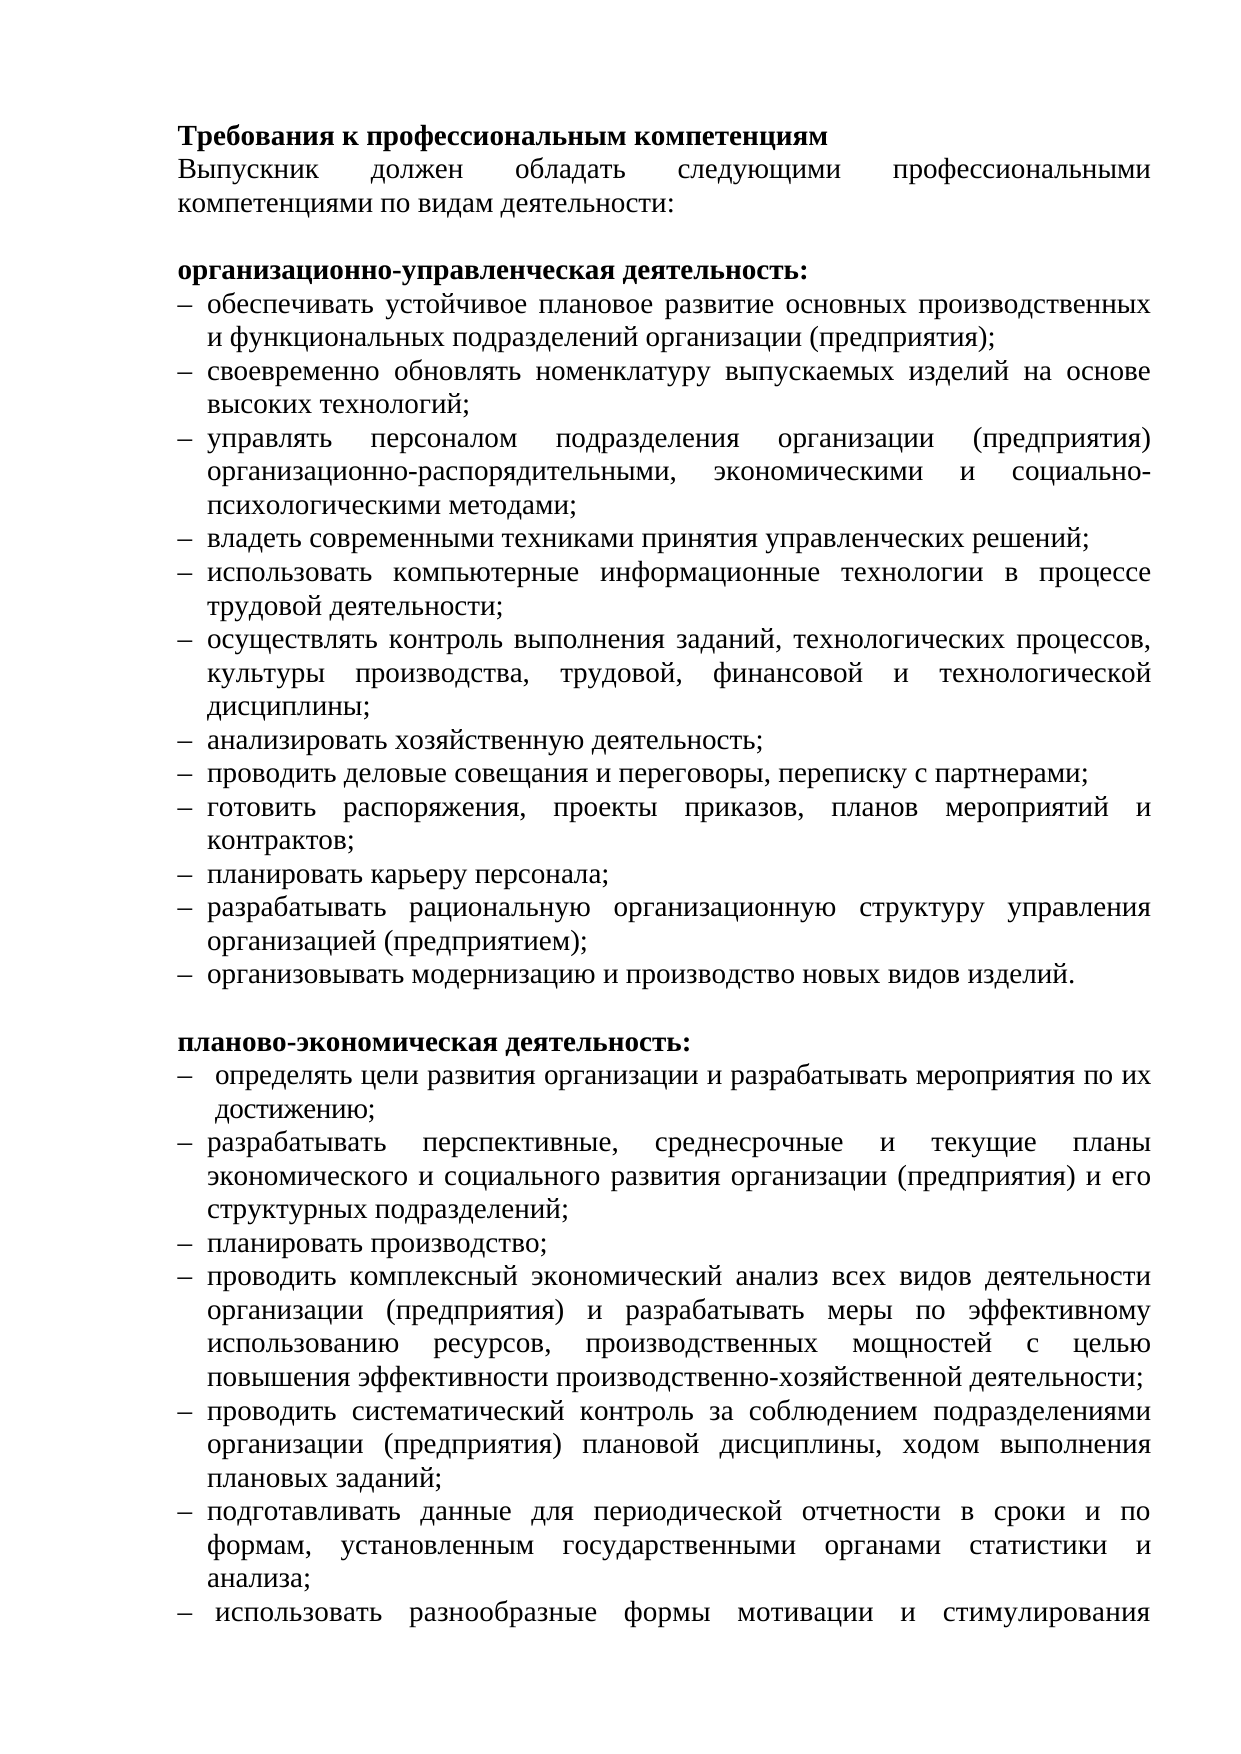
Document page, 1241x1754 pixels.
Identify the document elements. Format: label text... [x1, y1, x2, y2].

list проводить комплексный экономический анализ всех видов деятельности организации (предприятия) и разрабатывать меры по эффективному использованию ресурсов, производственных мощностей с целью повышения эффективности производственно-хозяйственной деятельности; [177, 1258, 1152, 1393]
text Выпускник должен обладать следующими профессиональными компетенциями по видам деятельности: [177, 152, 1152, 219]
list управлять персоналом подразделения организации (предприятия) организационно-распорядительными, экономическими и социально-психологическими методами; [177, 420, 1152, 521]
list анализировать хозяйственную деятельность; [177, 722, 1152, 755]
list планировать карьеру персонала; [177, 856, 1152, 889]
list разрабатывать перспективные, среднесрочные и текущие планы экономического и социального развития организации (предприятия) и его структурных подразделений; [177, 1124, 1152, 1225]
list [177, 1594, 1152, 1627]
list организовывать модернизацию и производство новых видов изделий. [177, 957, 1152, 990]
text организационно-управленческая деятельность: [177, 252, 1152, 286]
list использовать компьютерные информационные технологии в процессе трудовой деятельности; [177, 554, 1152, 621]
list планировать производство; [177, 1225, 1152, 1258]
list своевременно обновлять номенклатуру выпускаемых изделий на основе высоких технологий; [177, 353, 1152, 420]
list подготавливать данные для периодической отчетности в сроки и по формам, установленным государственными органами статистики и анализа; [177, 1493, 1152, 1594]
list осуществлять контроль выполнения заданий, технологических процессов, культуры производства, трудовой, финансовой и технологической дисциплины; [177, 621, 1152, 722]
list обеспечивать устойчивое плановое развитие основных производственных и функциональных подразделений организации (предприятия); [177, 286, 1152, 353]
list проводить систематический контроль за соблюдением подразделениями организации (предприятия) плановой дисциплины, ходом выполнения плановых заданий; [177, 1393, 1152, 1493]
list разрабатывать рациональную организационную структуру управления организацией (предприятием); [177, 889, 1152, 957]
list проводить деловые совещания и переговоры, переписку с партнерами; [177, 755, 1152, 789]
list готовить распоряжения, проекты приказов, планов мероприятий и контрактов; [177, 789, 1152, 856]
text Требования к профессиональным компетенциям [177, 118, 1152, 152]
text планово-экономическая деятельность: [177, 1024, 1152, 1057]
list определять цели развития организации и разрабатывать мероприятия по их достижению; [177, 1057, 1152, 1124]
list владеть современными техниками принятия управленческих решений; [177, 521, 1152, 554]
